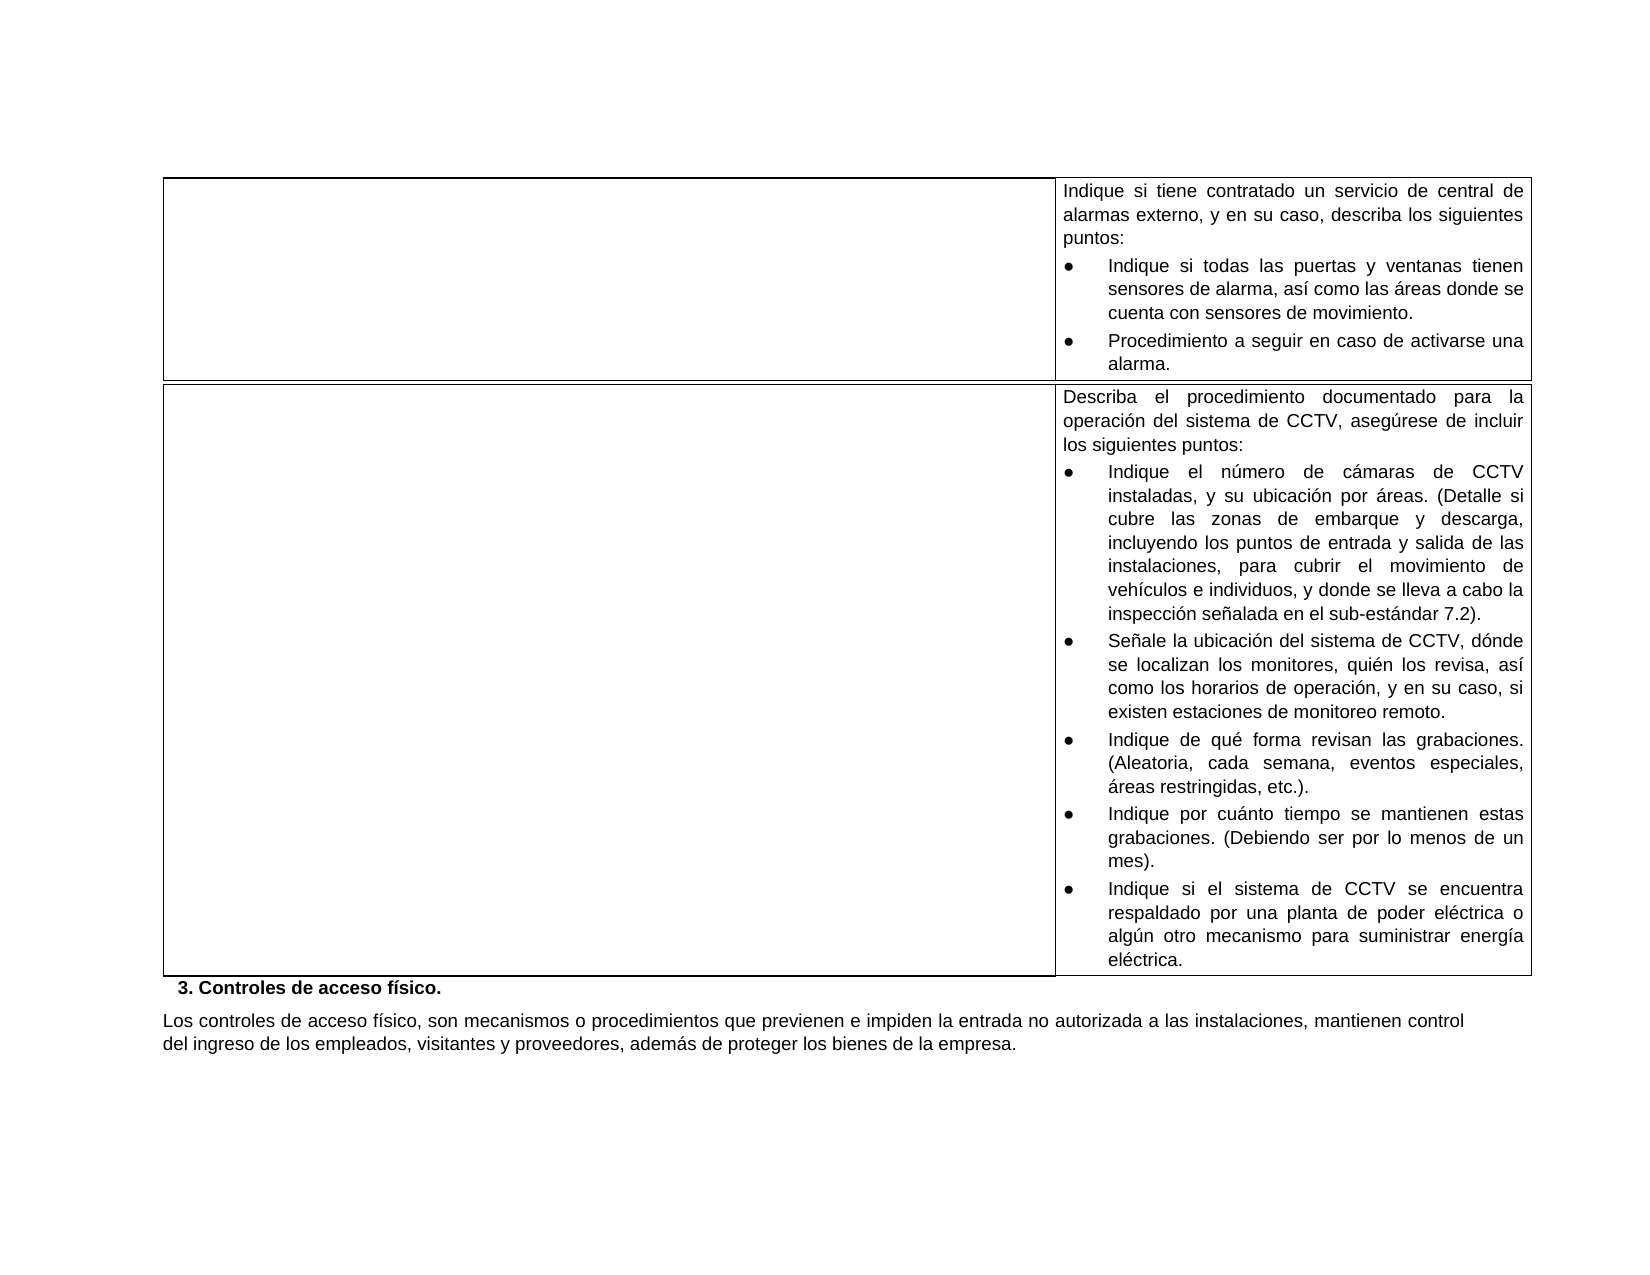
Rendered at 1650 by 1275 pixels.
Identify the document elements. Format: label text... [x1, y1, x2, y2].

table_header Describa el procedimiento documentado para la operación del sistema de CCTV, asegúrese de incluir los siguientes puntos: ● Indique el número de cámaras de CCTV instaladas, y su ubicación por áreas. (Detalle si cubre las zonas de embarque y descarga, incluyendo los puntos de entrada y salida de las instalaciones, para cubrir el movimiento de vehículos e individuos, y donde se lleva a cabo la inspección señalada en el sub-estándar 7.2). ● Señale la ubicación del sistema de CCTV, dónde se localizan los monitores, quién los revisa, así como los horarios de operación, y en su caso, si existen estaciones de monitoreo remoto. ● Indique de qué forma revisan las grabaciones. (Aleatoria, cada semana, eventos especiales, áreas restringidas, etc.). ● Indique por cuánto tiempo se mantienen estas grabaciones. (Debiendo ser por lo menos de un mes). ● Indique si el sistema de CCTV se encuentra respaldado por una planta de poder eléctrica o algún otro mecanismo para suministrar energía eléctrica. [1056, 385, 1531, 975]
text Los controles de acceso físico, son mecanismos o procedimientos que previenen e impiden la entrada no autorizada a las instalaciones, mantienen control del ingreso de los empleados, visitantes y proveedores, además de proteger los bienes de la empresa. [163, 1010, 1466, 1055]
text 3. Controles de acceso físico. [148, 977, 1502, 999]
table_header [164, 385, 1055, 975]
table_cell [164, 179, 1055, 379]
table_cell Indique si tiene contratado un servicio de central de alarmas externo, y en su caso, describa los siguientes puntos: ● Indique si todas las puertas y ventanas tienen sensores de alarma, así como las áreas donde se cuenta con sensores de movimiento. ● Procedimiento a seguir en caso de activarse una alarma. [1056, 178, 1531, 379]
